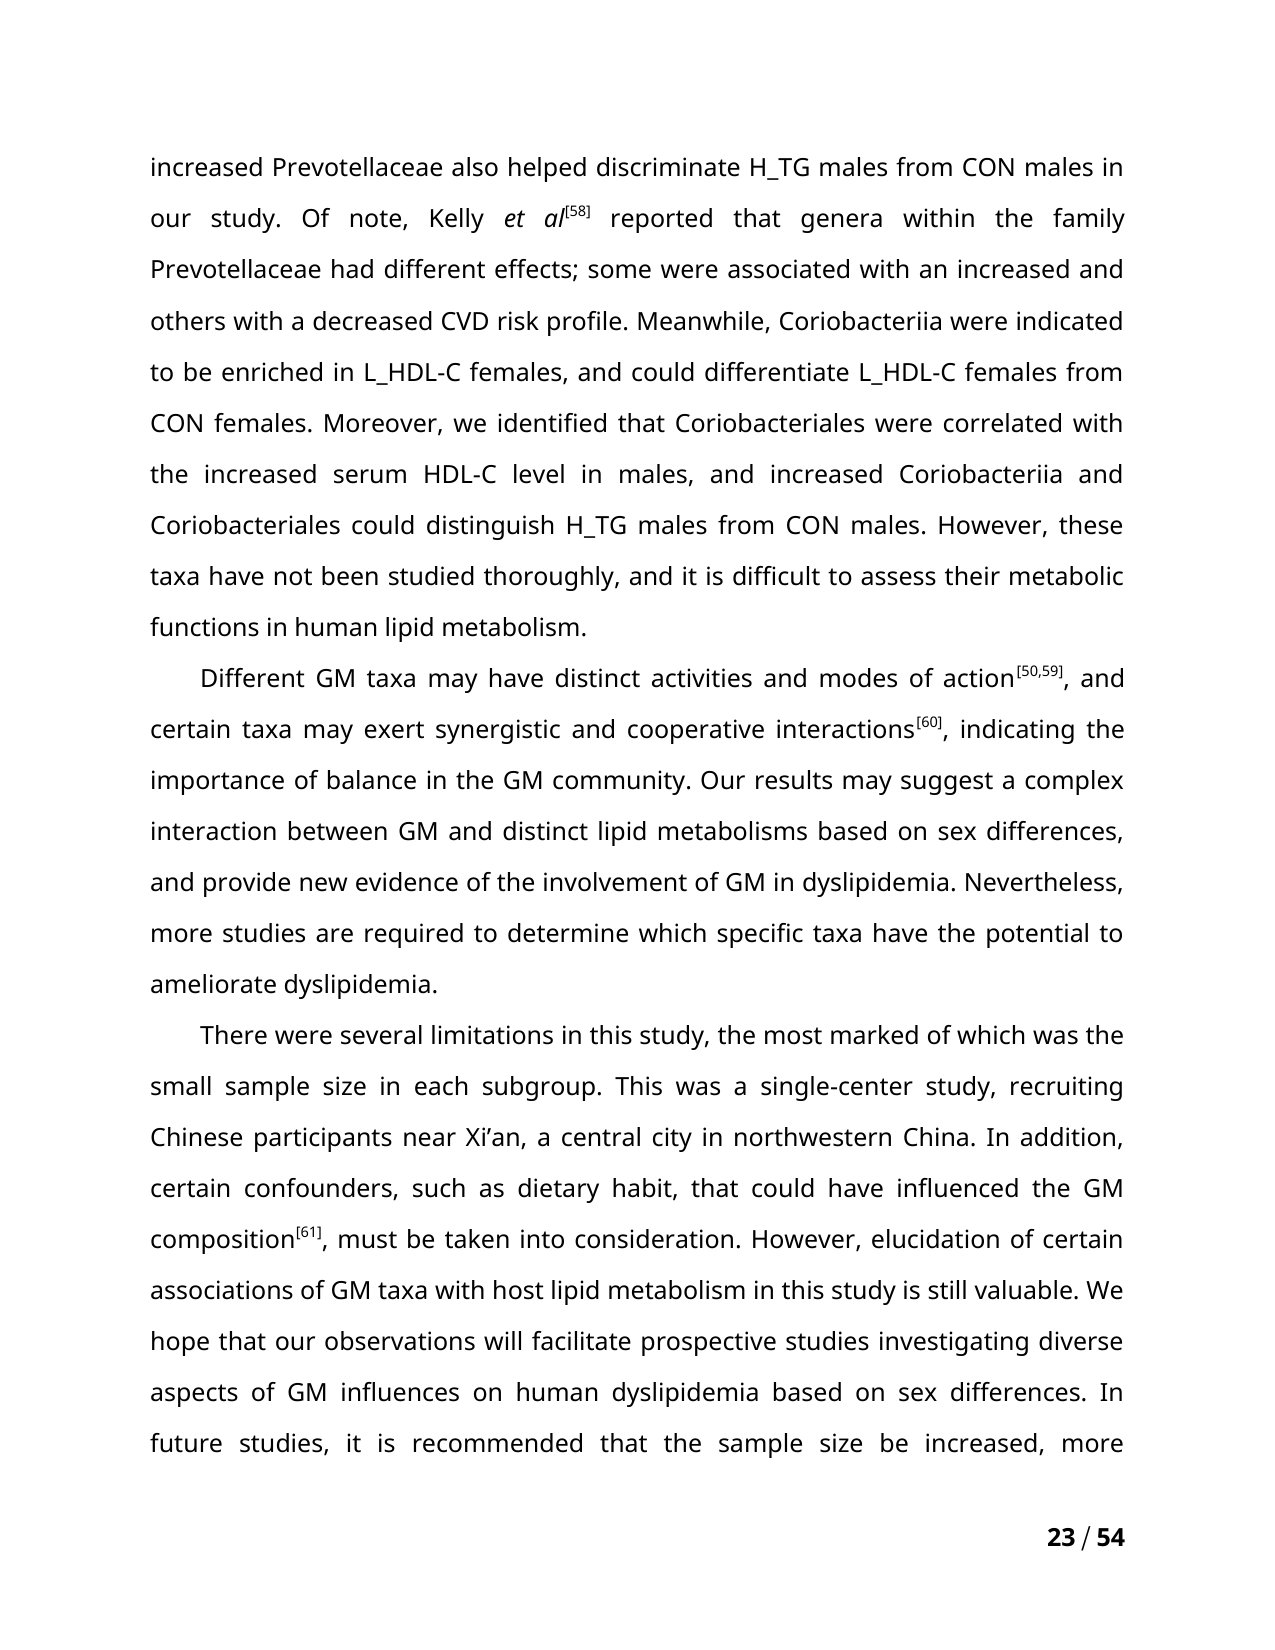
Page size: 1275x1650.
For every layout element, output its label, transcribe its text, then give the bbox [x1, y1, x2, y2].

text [150, 150, 1125, 643]
text Different GM taxa may have distinct activities and modes of action[50,59], and certain taxa may exert synergistic and cooperative interactions[60], indicating the importance of balance in the GM community. Our results may suggest a complex interaction between GM and distinct lipid metabolisms based on sex differences, and provide new evidence of the involvement of GM in dyslipidemia. Nevertheless, more studies are required to determine which specific taxa have the potential to ameliorate dyslipidemia. [150, 660, 1125, 1001]
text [150, 1018, 1125, 1460]
